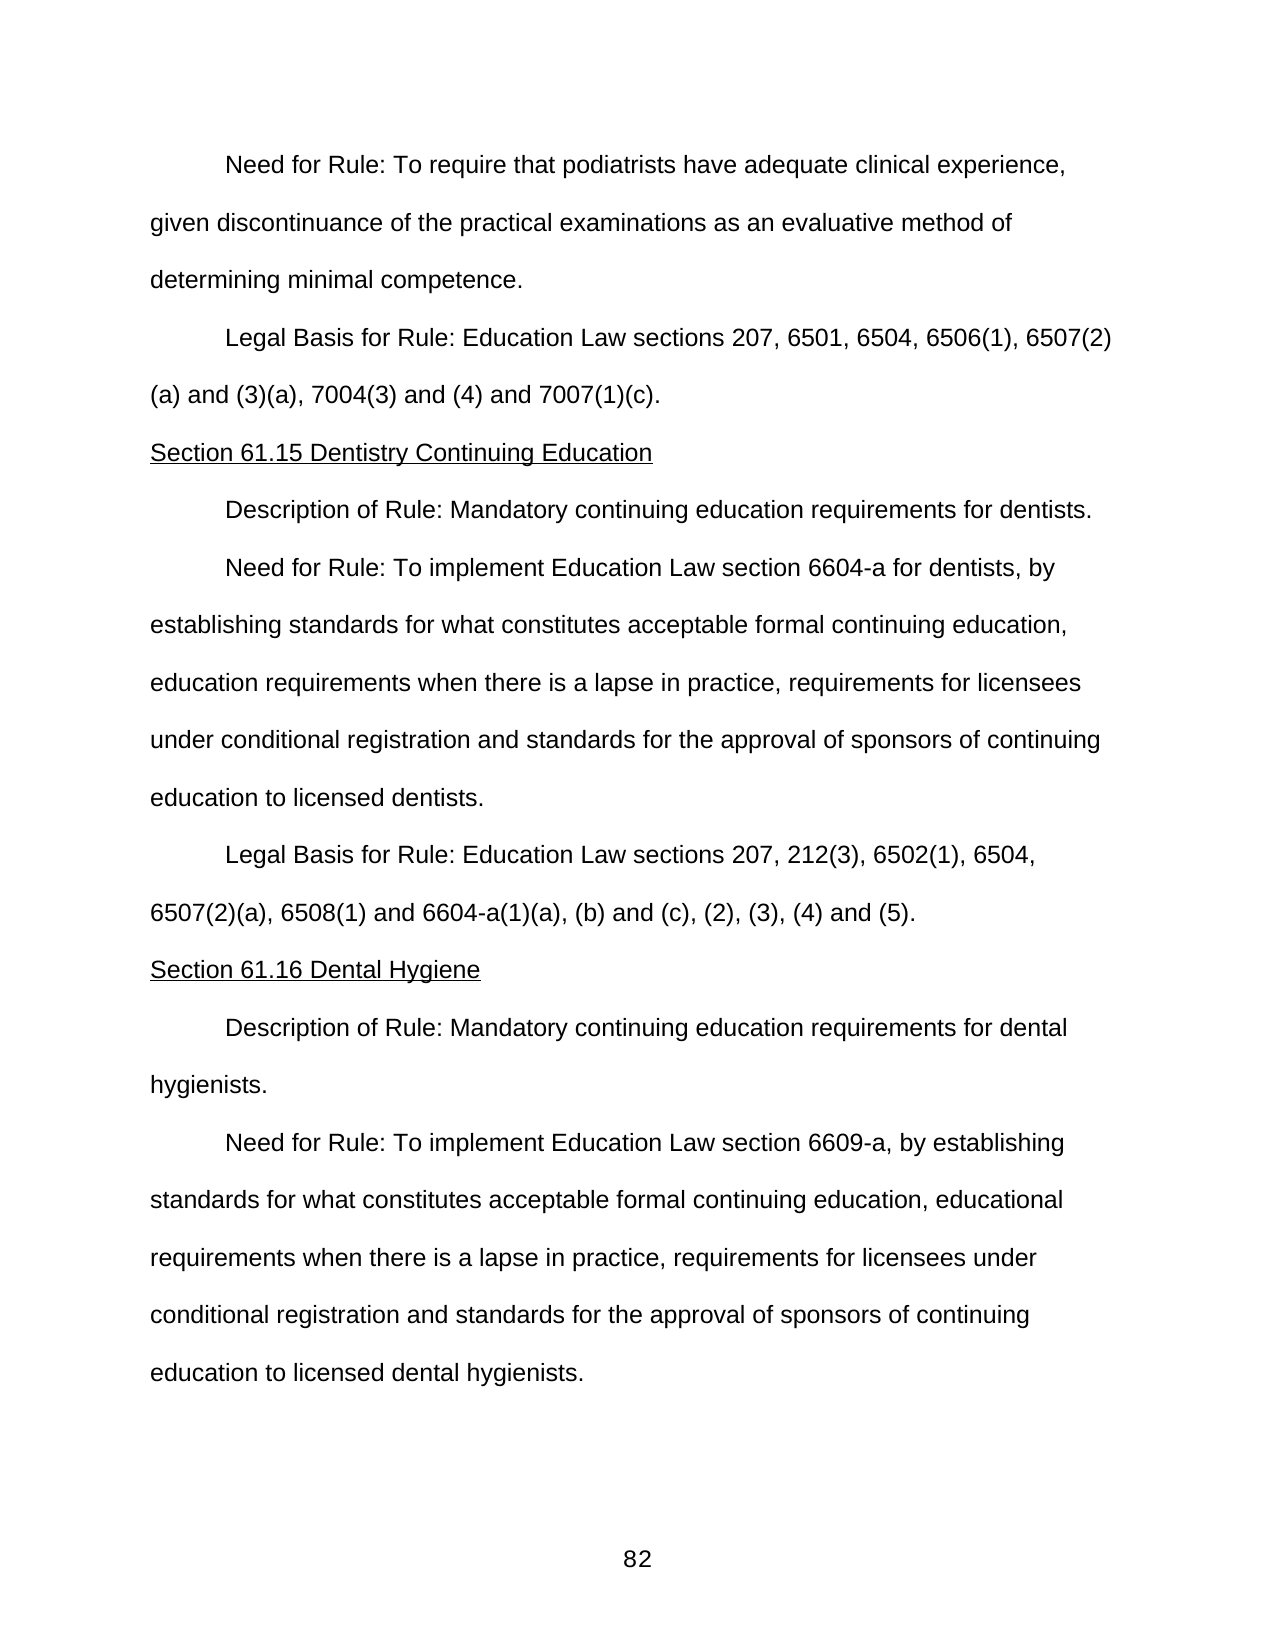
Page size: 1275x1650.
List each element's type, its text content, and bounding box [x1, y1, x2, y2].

text Legal Basis for Rule: Education Law sections 207, 212(3), 6502(1), 6504, 6507(2)(a), 6508(1) and 6604-a(1)(a), (b) and (c), (2), (3), (4) and (5). [150, 840, 1125, 926]
text Section 61.15 Dentistry Continuing Education [150, 437, 1125, 466]
text Need for Rule: To implement Education Law section 6604-a for dentists, by establishing standards for what constitutes acceptable formal continuing education, education requirements when there is a lapse in practice, requirements for licensees under conditional registration and standards for the approval of sponsors of continuing education to licensed dentists. [150, 552, 1125, 811]
text Need for Rule: To require that podiatrists have adequate clinical experience, given discontinuance of the practical examinations as an evaluative method of determining minimal competence. [150, 150, 1125, 294]
text Description of Rule: Mandatory continuing education requirements for dentists. [150, 495, 1125, 524]
text Section 61.16 Dental Hygiene [150, 955, 1125, 984]
text Need for Rule: To implement Education Law section 6609-a, by establishing standards for what constitutes acceptable formal continuing education, educational requirements when there is a lapse in practice, requirements for licensees under conditional registration and standards for the approval of sponsors of continuing education to licensed dental hygienists. [150, 1127, 1125, 1386]
text Legal Basis for Rule: Education Law sections 207, 6501, 6504, 6506(1), 6507(2)(a) and (3)(a), 7004(3) and (4) and 7007(1)(c). [150, 322, 1125, 409]
text Description of Rule: Mandatory continuing education requirements for dental hygienists. [150, 1012, 1125, 1099]
